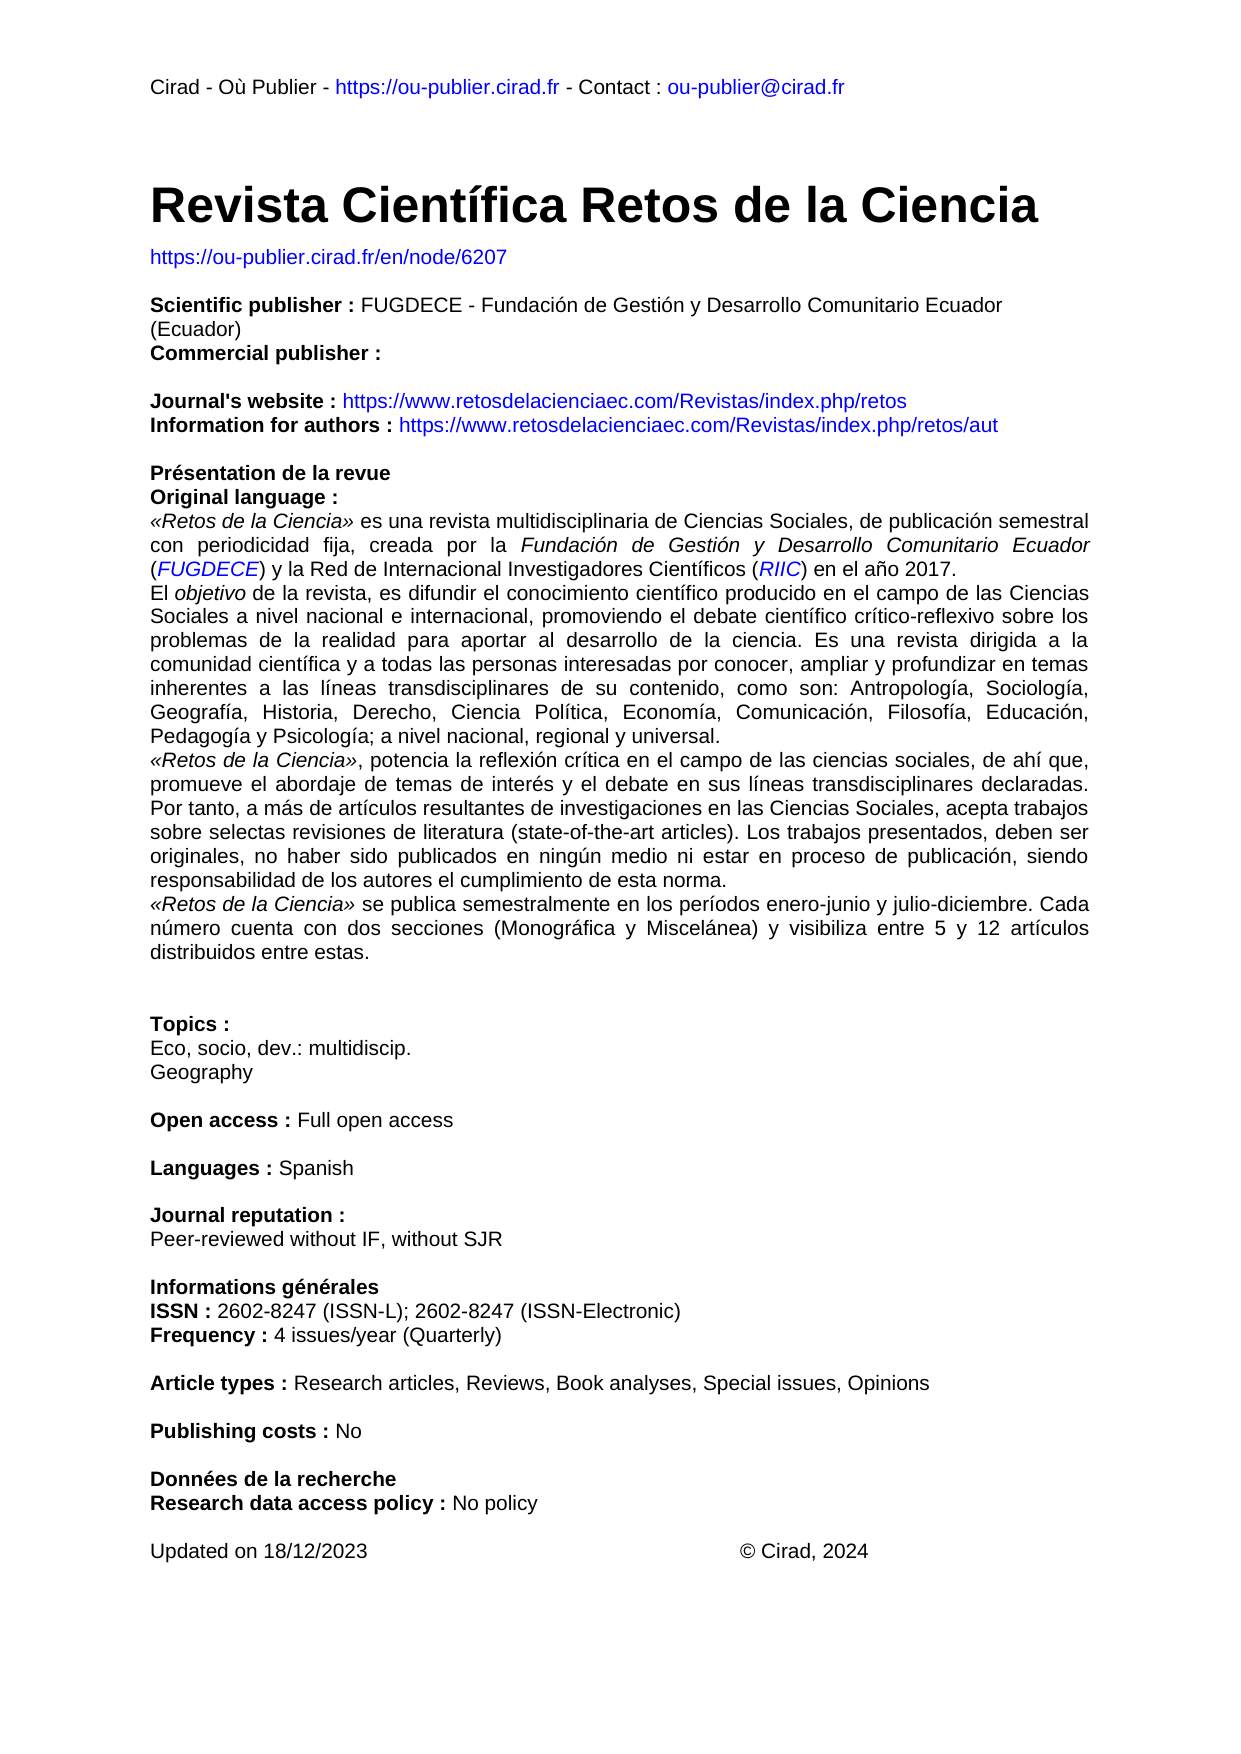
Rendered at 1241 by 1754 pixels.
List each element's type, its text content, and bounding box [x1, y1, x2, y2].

text «Retos de la Ciencia», potencia la reflexión crítica en el campo de las ciencias sociales, de ahí que, promueve el abordaje de temas de interés y el debate en sus líneas transdisciplinares declaradas. Por tanto, a más de artículos resultantes de investigaciones en las Ciencias Sociales, acepta trabajos sobre selectas revisiones de literatura (state-of-the-art articles). Los trabajos presentados, deben ser originales, no haber sido publicados en ningún medio ni estar en proceso de publicación, siendo responsabilidad de los autores el cumplimiento de esta norma. [150, 748, 1090, 892]
text https://ou-publier.cirad.fr/en/node/6207 [150, 245, 1090, 269]
text Article types : Research articles, Reviews, Book analyses, Special issues, OpinionsPublishing costs : NoDonnées de la rechercheResearch data access policy : No policyUpdated on 18/12/2023 © Cirad, 2024 [150, 1347, 1090, 1563]
text Scientific publisher : FUGDECE - Fundación de Gestión y Desarrollo Comunitario Ecuador (Ecuador)Commercial publisher : Journal's website : https://www.retosdelacienciaec.com/Revistas/index.php/retosInformation for authors : https://www.retosdelacienciaec.com/Revistas/index.php/retos/autPrésentation de la revueOriginal language : [150, 269, 1090, 508]
text «Retos de la Ciencia» es una revista multidisciplinaria de Ciencias Sociales, de publicación semestral con periodicidad fija, creada por la Fundación de Gestión y Desarrollo Comunitario Ecuador (FUGDECE) y la Red de Internacional Investigadores Científicos (RIIC) en el año 2017. [150, 508, 1090, 580]
text «Retos de la Ciencia» se publica semestralmente en los períodos enero-junio y julio-diciembre. Cada número cuenta con dos secciones (Monográfica y Miscelánea) y visibiliza entre 5 y 12 artículos distribuidos entre estas. [150, 892, 1090, 964]
subtitle Revista Científica Retos de la Ciencia [150, 175, 1090, 232]
text El objetivo de la revista, es difundir el conocimiento científico producido en el campo de las Ciencias Sociales a nivel nacional e internacional, promoviendo el debate científico crítico-reflexivo sobre los problemas de la realidad para aportar al desarrollo de la ciencia. Es una revista dirigida a la comunidad científica y a todas las personas interesadas por conocer, ampliar y profundizar en temas inherentes a las lí­neas transdisciplinares de su contenido, como son: Antropología, Sociología, Geografía, Historia, Derecho, Ciencia Política, Economía, Comunicación, Filosofía, Educación, Pedagogí­a y Psicologí­a; a nivel nacional, regional y universal. [150, 580, 1090, 748]
text Topics : Eco, socio, dev.: multidiscip.GeographyOpen access : Full open accessLanguages : SpanishJournal reputation : Peer-reviewed without IF, without SJRInformations généralesISSN : 2602-8247 (ISSN-L); 2602-8247 (ISSN-Electronic)Frequency : 4 issues/year (Quarterly) [150, 1012, 1090, 1347]
